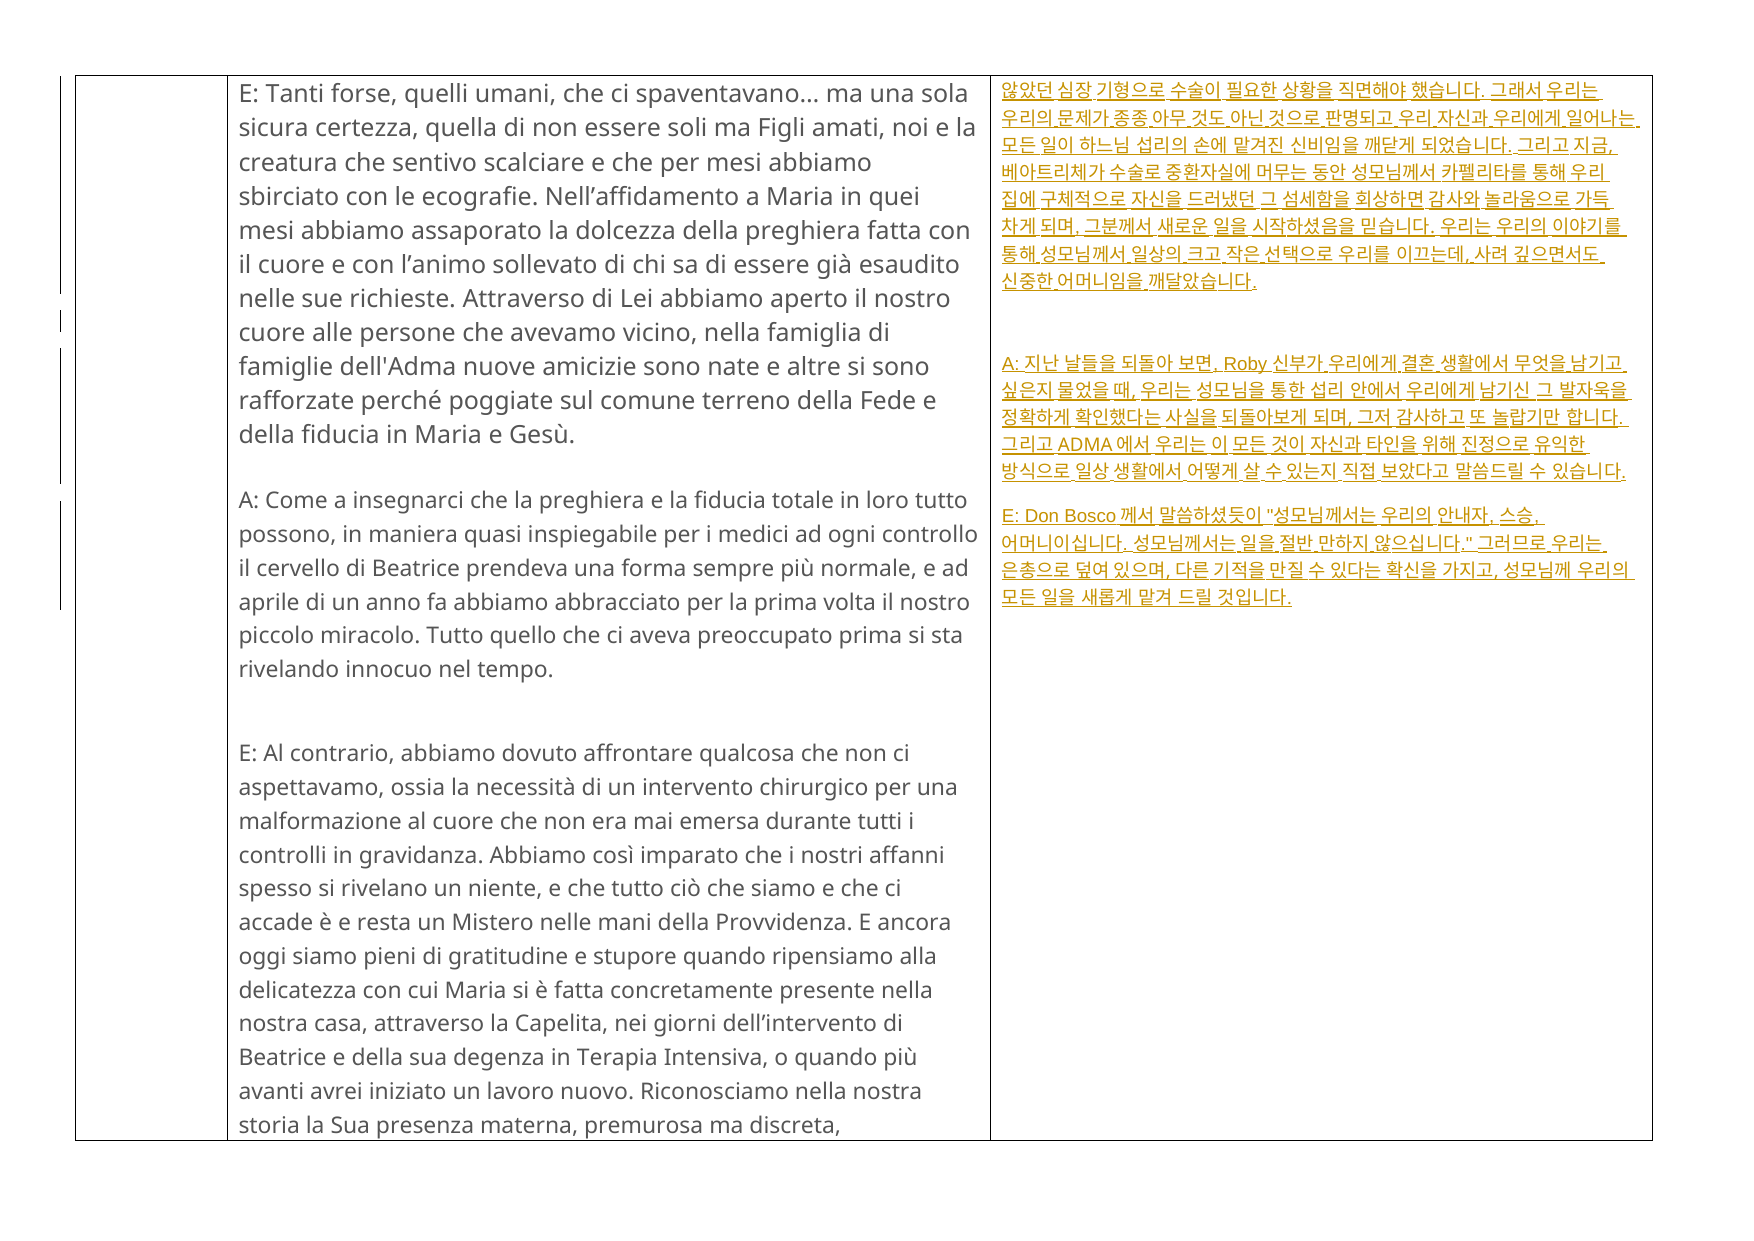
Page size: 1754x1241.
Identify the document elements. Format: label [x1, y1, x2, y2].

table_cell [76, 76, 227, 1140]
table_cell [228, 76, 990, 1140]
table_cell [991, 76, 1652, 1140]
